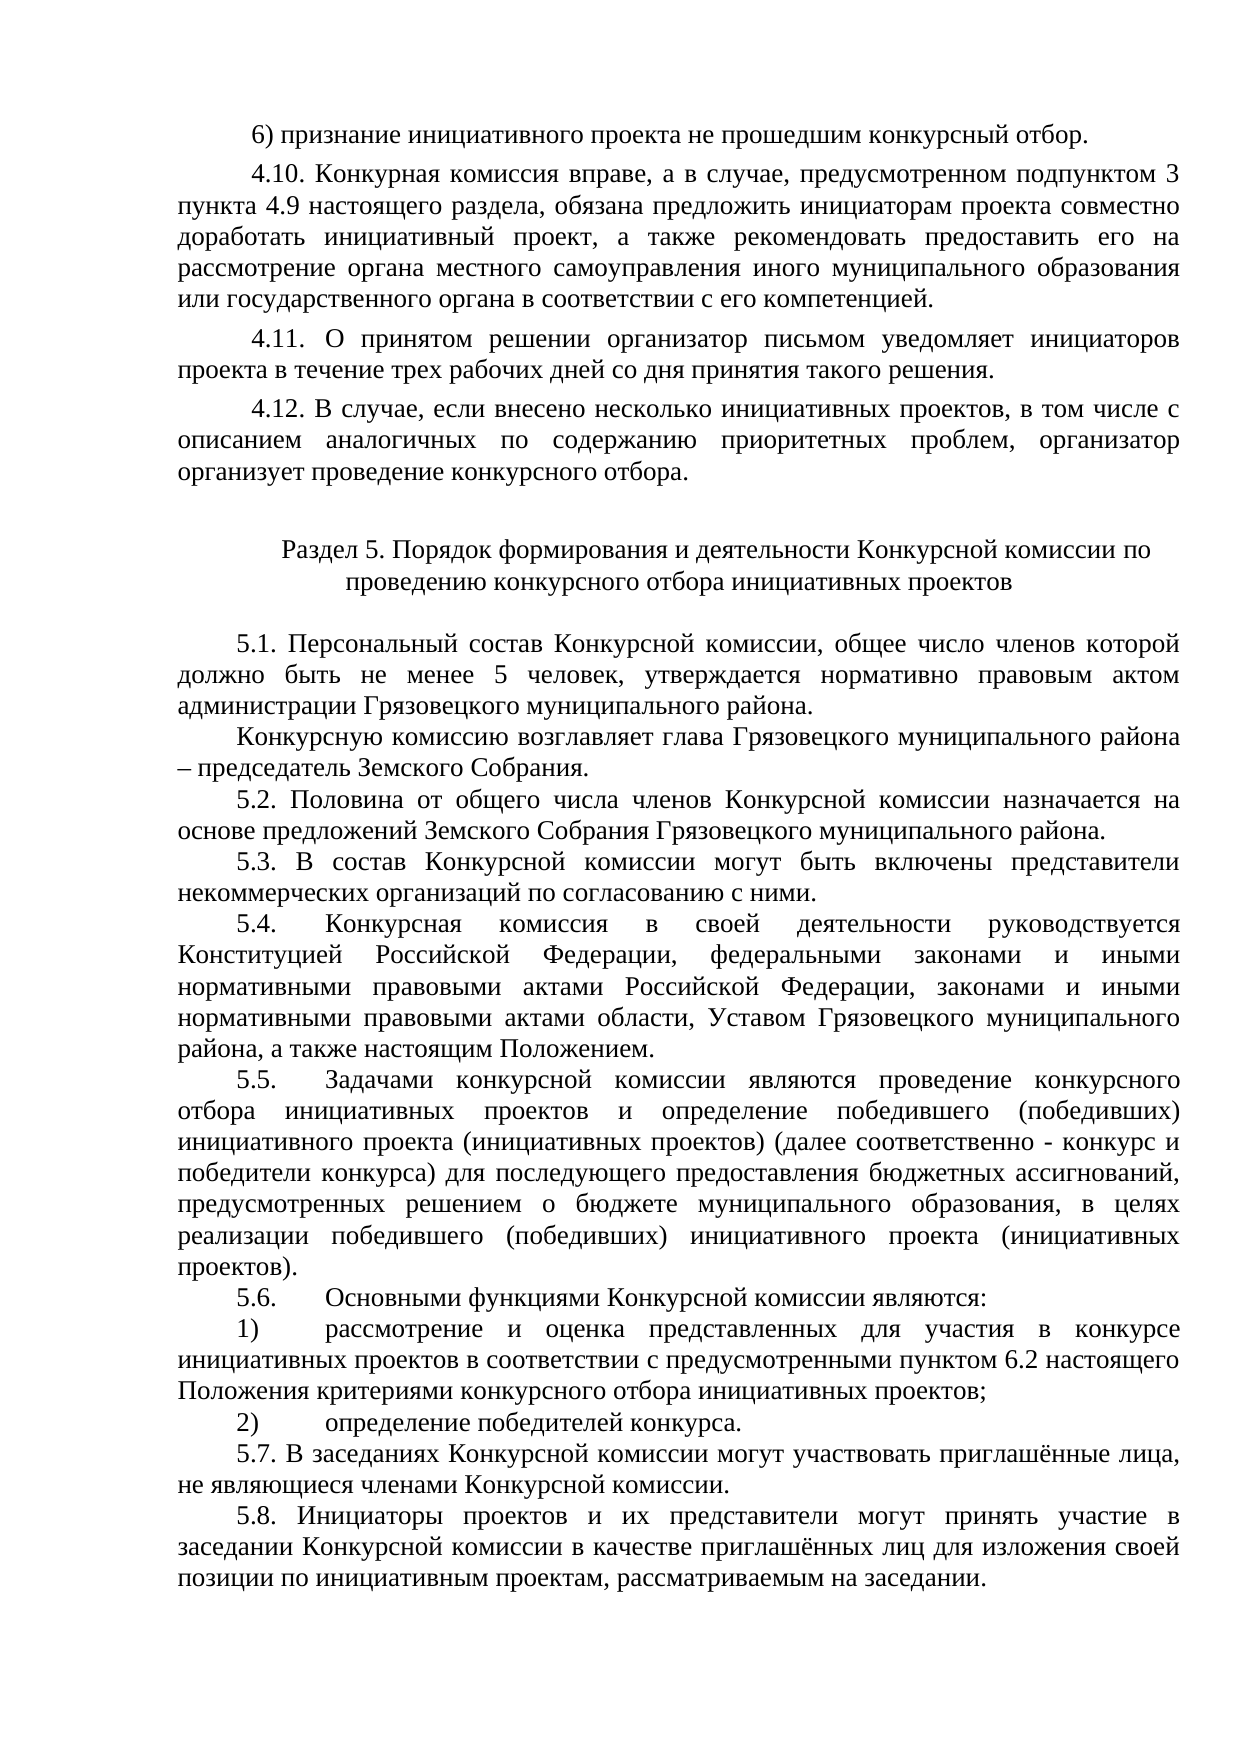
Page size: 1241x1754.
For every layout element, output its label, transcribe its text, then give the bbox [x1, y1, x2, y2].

text 4.10. Конкурная комиссия вправе, а в случае, предусмотренном подпунктом 3 пункта 4.9 настоящего раздела, обязана предложить инициаторам проекта совместно доработать инициативный проект, а также рекомендовать предоставить его на рассмотрение органа местного самоуправления иного муниципального образования или государственного органа в соответствии с его компетенцией. [177, 158, 1181, 322]
text 1) рассмотрение и оценка представленных для участия в конкурсе инициативных проектов в соответствии с предусмотренными пунктом 6.2 настоящего Положения критериями конкурсного отбора инициативных проектов; [177, 1312, 1181, 1406]
text 5.4. Конкурсная комиссия в своей деятельности руководствуется Конституцией Российской Федерации, федеральными законами и иными нормативными правовыми актами Российской Федерации, законами и иными нормативными правовыми актами области, Уставом Грязовецкого муниципального района, а также настоящим Положением. [177, 907, 1181, 1063]
text 4.11. О принятом решении организатор письмом уведомляет инициаторов проекта в течение трех рабочих дней со дня принятия такого решения. [177, 322, 1181, 392]
text Раздел 5. Порядок формирования и деятельности Конкурсной комиссии по проведению конкурсного отбора инициативных проектов [177, 533, 1181, 596]
text 5.8. Инициаторы проектов и их представители могут принять участие в заседании Конкурсной комиссии в качестве приглашённых лиц для изложения своей позиции по инициативным проектам, рассматриваемым на заседании. [177, 1499, 1181, 1592]
text 5.1. Персональный состав Конкурсной комиссии, общее число членов которой должно быть не менее 5 человек, утверждается нормативно правовым актом администрации Грязовецкого муниципального района. [177, 627, 1181, 720]
text 5.3. В состав Конкурсной комиссии могут быть включены представители некоммерческих организаций по согласованию с ними. [177, 845, 1181, 907]
text 5.2. Половина от общего числа членов Конкурсной комиссии назначается на основе предложений Земского Собрания Грязовецкого муниципального района. [177, 783, 1181, 845]
text 2) определение победителей конкурса. [177, 1406, 1181, 1437]
text 5.6. Основными функциями Конкурсной комиссии являются: [177, 1281, 1181, 1312]
text 5.5. Задачами конкурсной комиссии являются проведение конкурсного отбора инициативных проектов и определение победившего (победивших) инициативного проекта (инициативных проектов) (далее соответственно - конкурс и победители конкурса) для последующего предоставления бюджетных ассигнований, предусмотренных решением о бюджете муниципального образования, в целях реализации победившего (победивших) инициативного проекта (инициативных проектов). [177, 1063, 1181, 1281]
text 6) признание инициативного проекта не прошедшим конкурсный отбор. [177, 118, 1181, 158]
text Конкурсную комиссию возглавляет глава Грязовецкого муниципального района – председатель Земского Собрания. [177, 720, 1181, 783]
text 4.12. В случае, если внесено несколько инициативных проектов, в том числе с описанием аналогичных по содержанию приоритетных проблем, организатор организует проведение конкурсного отбора. [177, 392, 1181, 494]
text 5.7. В заседаниях Конкурсной комиссии могут участвовать приглашённые лица, не являющиеся членами Конкурсной комиссии. [177, 1437, 1181, 1499]
